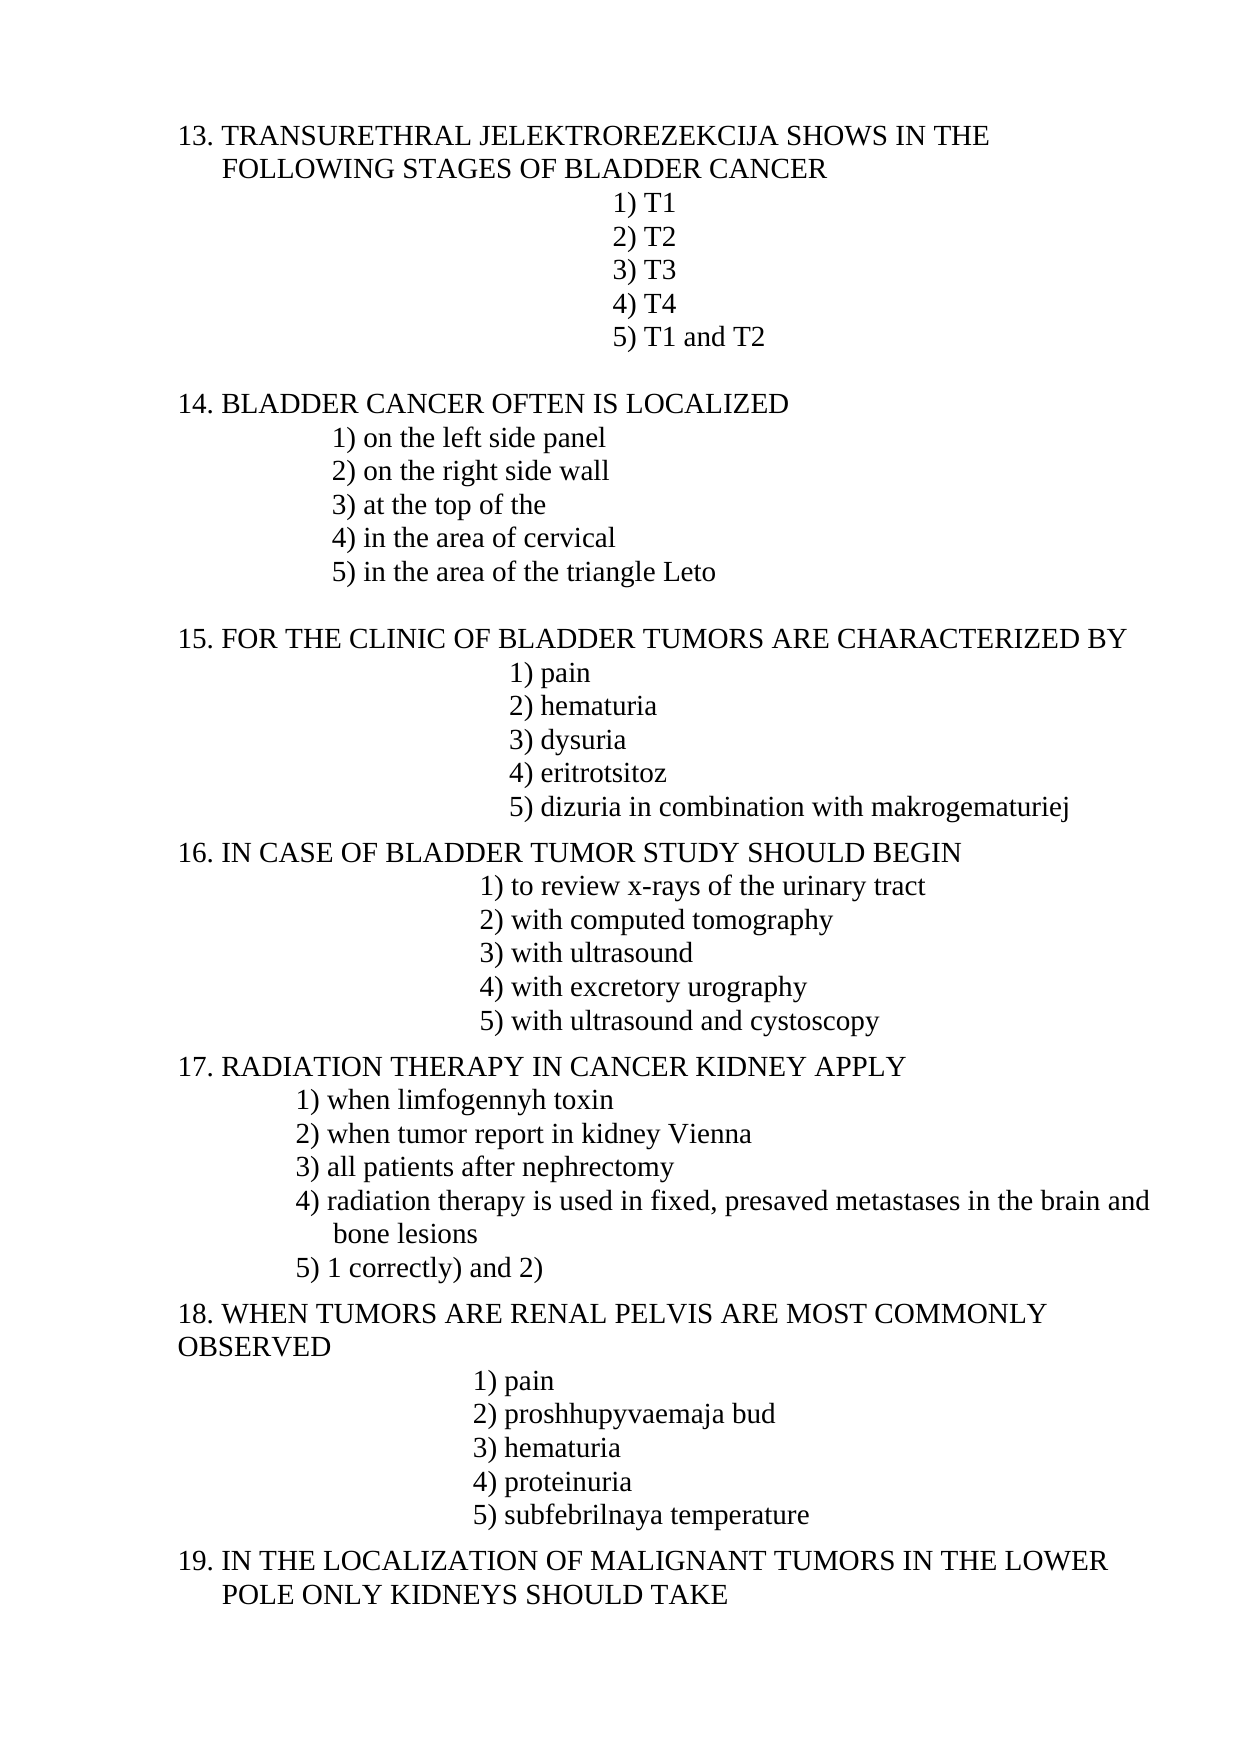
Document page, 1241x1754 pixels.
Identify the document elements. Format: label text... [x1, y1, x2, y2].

text 5) in the area of the triangle Leto [332, 554, 1152, 588]
text 16. in case of bladder tumor study should begin [177, 835, 1152, 868]
text 1) on the left side panel [332, 420, 1152, 453]
text 13. Transurethral jelektrorezekcija shows in the following stages of bladder cancer [177, 118, 1152, 185]
text 2) hematuria [509, 688, 1152, 722]
text 2) on the right side wall [332, 453, 1152, 487]
text 4) with excretory urography [479, 969, 1152, 1003]
text 5) 1 correctly) and 2) [295, 1250, 1152, 1283]
text 3) dysuria [509, 722, 1152, 755]
text 3) all patients after nephrectomy [295, 1149, 1152, 1183]
text 4) proteinuria [473, 1464, 1152, 1497]
text 5) dizuria in combination with makrogematuriej [509, 789, 1152, 822]
text 15. for the clinic of bladder tumors are characterized by [177, 621, 1152, 655]
text 5) subfebrilnaya temperature [473, 1497, 1152, 1531]
text 3) hematuria [473, 1430, 1152, 1464]
text 18. When tumors are renal pelvis are most commonly observed [177, 1296, 1152, 1363]
text 5) T1 and T2 [612, 319, 1152, 353]
text 1) when limfogennyh toxin [295, 1082, 1152, 1116]
text 3) at the top of the [332, 487, 1152, 521]
text 14. bladder cancer often is localized [177, 386, 1152, 420]
text 2) T2 [612, 219, 1152, 252]
text 4) in the area of cervical [332, 521, 1152, 554]
text 4) eritrotsitoz [509, 755, 1152, 789]
text 4) radiation therapy is used in fixed, presaved metastases in the brain and bone lesions [295, 1183, 1152, 1250]
text 2) when tumor report in kidney Vienna [295, 1116, 1152, 1149]
text 1) pain [473, 1363, 1152, 1397]
text 1) T1 [612, 185, 1152, 219]
text 2) proshhupyvaemaja bud [473, 1397, 1152, 1430]
text 4) T4 [612, 286, 1152, 319]
text 5) with ultrasound and cystoscopy [479, 1003, 1152, 1036]
text 1) to review x-rays of the urinary tract [479, 868, 1152, 902]
text 17. radiation therapy in cancer kidney apply [177, 1049, 1152, 1082]
text 19. in the localization of malignant tumors in the lower pole only kidneys should take [177, 1543, 1152, 1610]
text 1) pain [509, 655, 1152, 688]
text 3) with ultrasound [479, 936, 1152, 969]
text 2) with computed tomography [479, 902, 1152, 936]
text 3) T3 [612, 252, 1152, 286]
